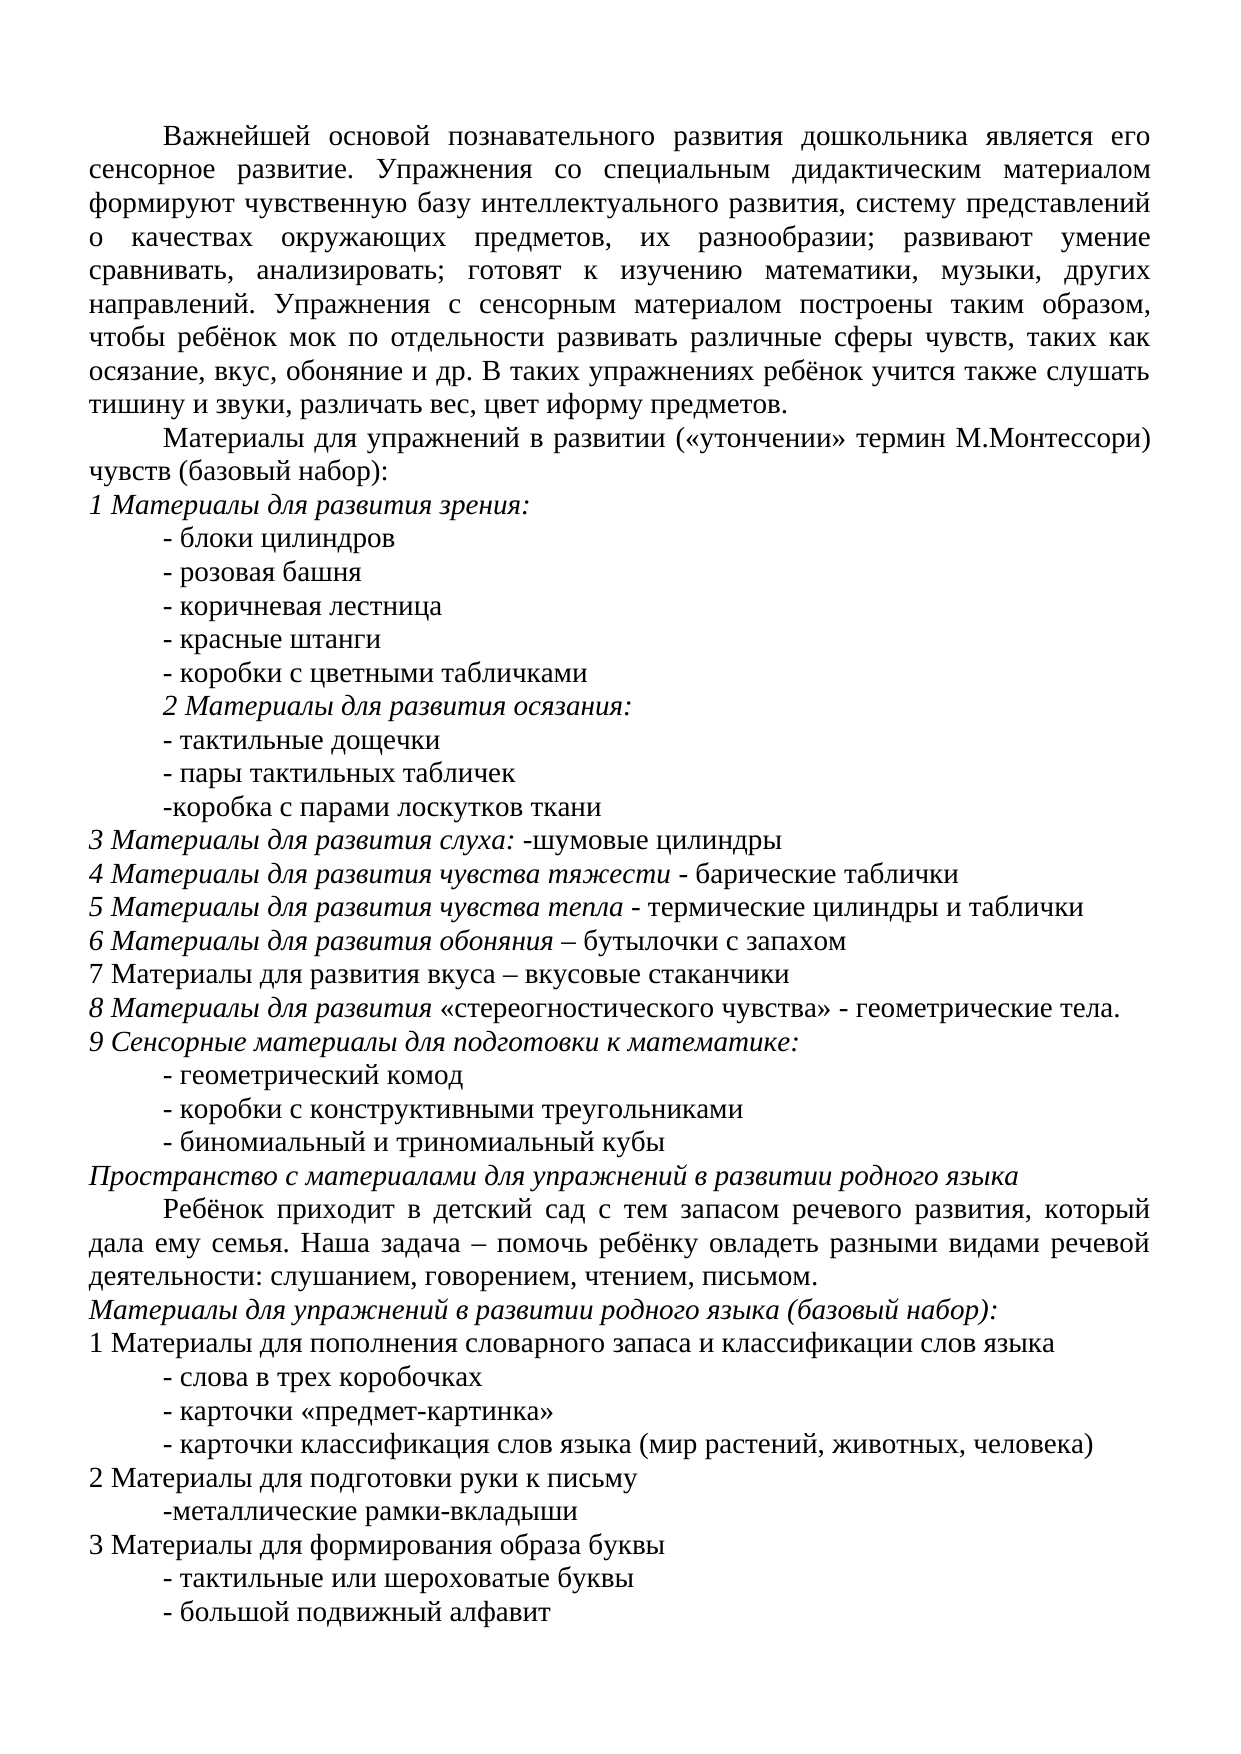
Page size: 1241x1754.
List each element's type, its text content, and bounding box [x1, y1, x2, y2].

text 3 Материалы для развития слуха: -шумовые цилиндры [89, 822, 1152, 856]
text - тактильные дощечки [89, 722, 1152, 755]
text - биномиальный и триномиальный кубы [89, 1124, 1152, 1158]
text - геометрический комод [89, 1057, 1152, 1091]
text Материалы для упражнений в развитии («утончении» термин М.Монтессори) чувств (базовый набор): [89, 420, 1152, 487]
text - карточки классификация слов языка (мир растений, животных, человека) [89, 1426, 1152, 1460]
text 2 Материалы для подготовки руки к письму [89, 1460, 1152, 1493]
text Пространство с материалами для упражнений в развитии родного языка [89, 1158, 1152, 1191]
text 7 Материалы для развития вкуса – вкусовые стаканчики [89, 957, 1152, 990]
text - красные штанги [89, 621, 1152, 655]
text 4 Материалы для развития чувства тяжести - барические таблички [89, 856, 1152, 889]
text - слова в трех коробочках [89, 1359, 1152, 1393]
text 1 Материалы для пополнения словарного запаса и классификации слов языка [89, 1326, 1152, 1359]
text Материалы для упражнений в развитии родного языка (базовый набор): [89, 1292, 1152, 1326]
text - коробки с цветными табличками [89, 655, 1152, 688]
text 5 Материалы для развития чувства тепла - термические цилиндры и таблички [89, 889, 1152, 923]
text -коробка с парами лоскутков ткани [89, 789, 1152, 822]
text 9 Сенсорные материалы для подготовки к математике: [89, 1024, 1152, 1057]
text Важнейшей основой познавательного развития дошкольника является его сенсорное развитие. Упражнения со специальным дидактическим материалом формируют чувственную базу интеллектуального развития, систему представлений о качествах окружающих предметов, их разнообразии; развивают умение сравнивать, анализировать; готовят к изучению математики, музыки, других направлений. Упражнения с сенсорным материалом построены таким образом, чтобы ребёнок мок по отдельности развивать различные сферы чувств, таких как осязание, вкус, обоняние и др. В таких упражнениях ребёнок учится также слушать тишину и звуки, различать вес, цвет иформу предметов. [89, 118, 1152, 420]
text - карточки «предмет-картинка» [89, 1393, 1152, 1426]
text - розовая башня [89, 554, 1152, 588]
text 1 Материалы для развития зрения: [89, 487, 1152, 521]
text - пары тактильных табличек [89, 755, 1152, 789]
text - большой подвижный алфавит [89, 1594, 1152, 1627]
text 8 Материалы для развития «стереогностического чувства» - геометрические тела. [89, 990, 1152, 1024]
text 6 Материалы для развития обоняния – бутылочки с запахом [89, 923, 1152, 957]
text 3 Материалы для формирования образа буквы [89, 1527, 1152, 1560]
text Ребёнок приходит в детский сад с тем запасом речевого развития, который дала ему семья. Наша задача – помочь ребёнку овладеть разными видами речевой деятельности: слушанием, говорением, чтением, письмом. [89, 1191, 1152, 1292]
text -металлические рамки-вкладыши [89, 1493, 1152, 1527]
text - коробки с конструктивными треугольниками [89, 1091, 1152, 1124]
text - коричневая лестница [89, 588, 1152, 621]
text - тактильные или шероховатые буквы [89, 1560, 1152, 1594]
text - блоки цилиндров [89, 521, 1152, 554]
text 2 Материалы для развития осязания: [89, 688, 1152, 722]
